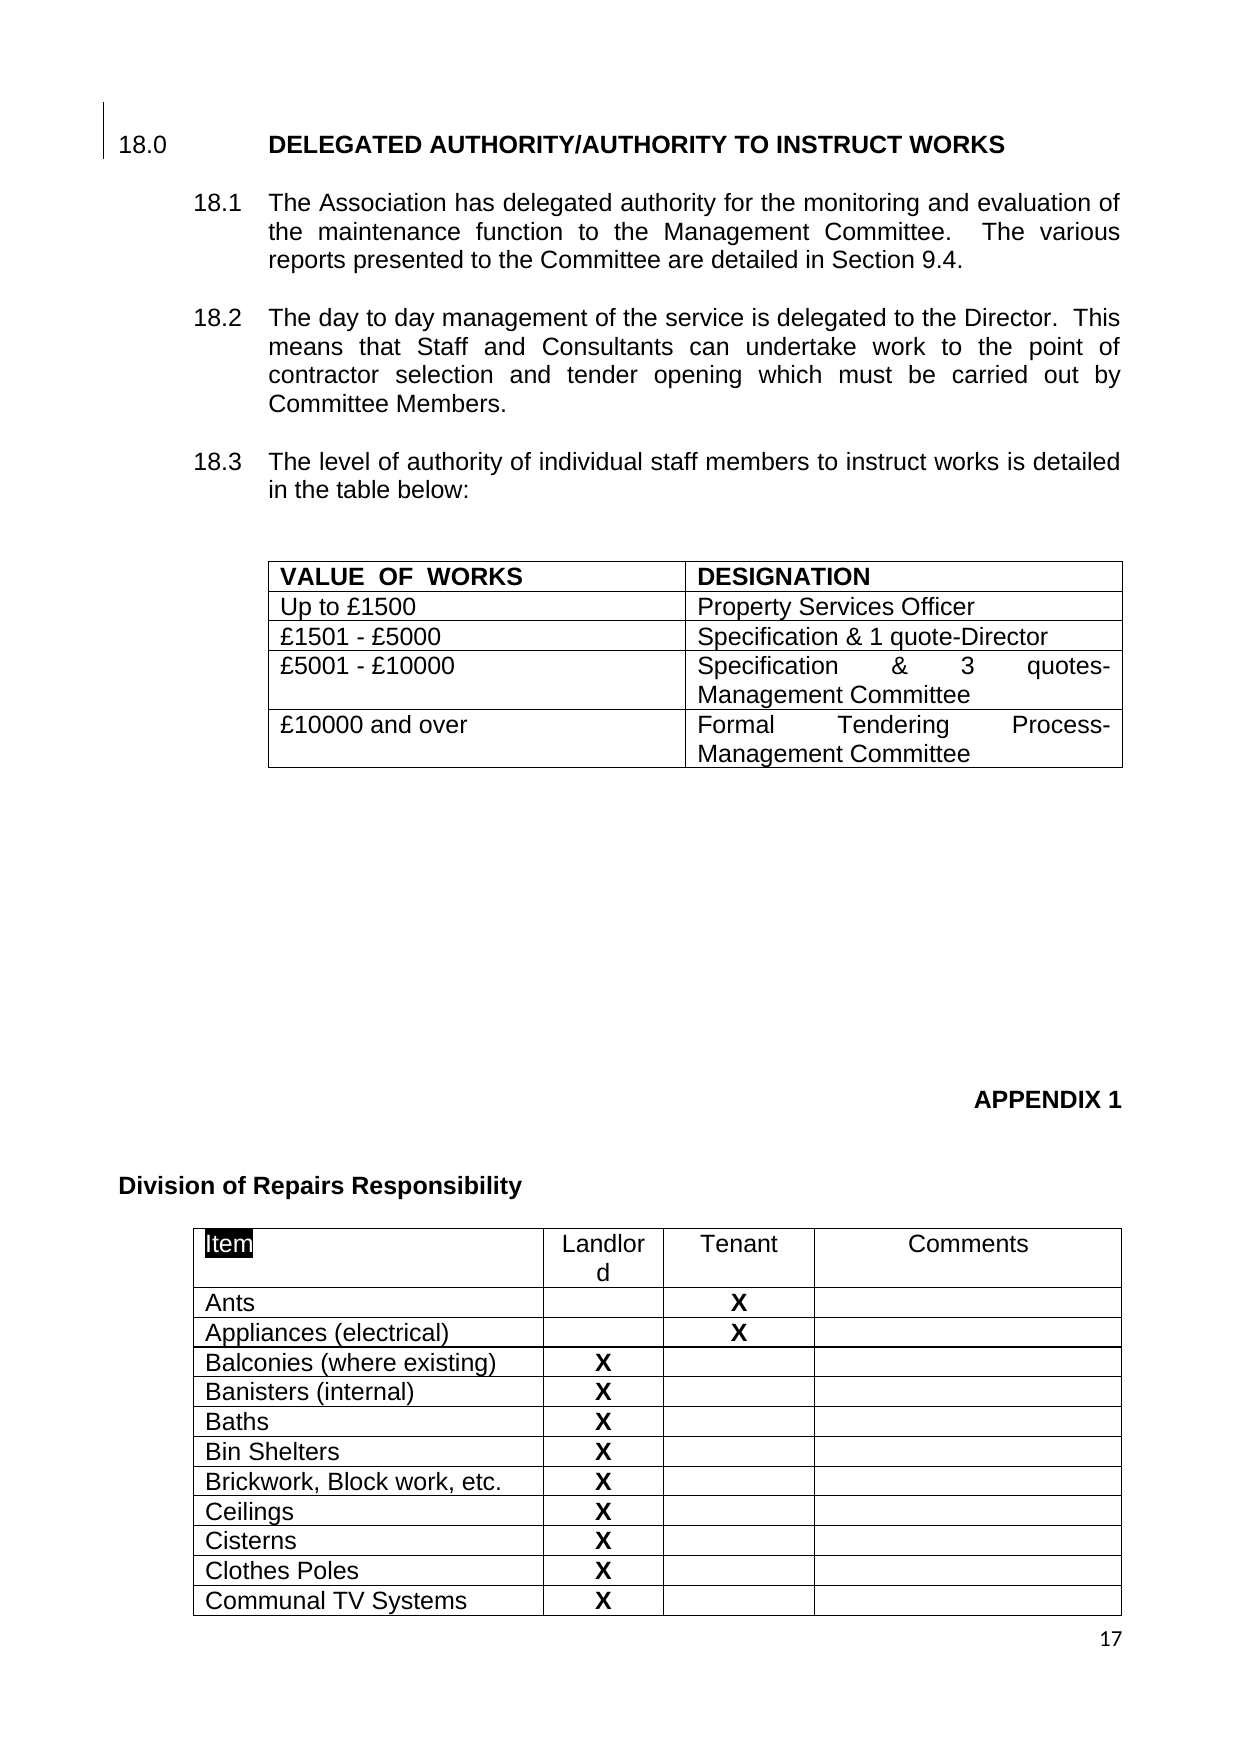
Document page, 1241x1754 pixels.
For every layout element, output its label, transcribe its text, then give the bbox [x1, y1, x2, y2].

table_cell X [544, 1407, 663, 1436]
table_cell [815, 1377, 1121, 1406]
table_cell [664, 1348, 814, 1376]
table_cell [664, 1467, 814, 1495]
table_cell [815, 1318, 1121, 1346]
table_cell [815, 1526, 1121, 1555]
table_cell X [544, 1556, 663, 1585]
table_cell £10000 and over [269, 710, 685, 767]
table_cell [664, 1437, 814, 1466]
table_cell [664, 1407, 814, 1436]
text APPENDIX 1 [118, 1084, 1122, 1113]
table_cell [544, 1318, 663, 1346]
table_cell [664, 1526, 814, 1555]
table_cell Up to £1500 [269, 592, 685, 620]
table_cell Ants [194, 1288, 543, 1317]
table_cell Property Services Officer [686, 592, 1122, 620]
table_cell [815, 1556, 1121, 1585]
table_cell X [544, 1586, 663, 1614]
table_cell [815, 1586, 1121, 1614]
table_cell Formal Tendering Process-Management Committee [686, 710, 1122, 767]
text 18.1 The Association has delegated authority for the monitoring and evaluation of the maintenance function to the Management Committee. The various reports presented to the Committee are detailed in Section 9.4. [193, 188, 1122, 274]
table_header Landlord [544, 1229, 663, 1287]
text 18.0 DELEGATED AUTHORITY/AUTHORITY TO INSTRUCT WORKS [118, 130, 1122, 159]
table_cell Ceilings [194, 1496, 543, 1525]
table_cell Cisterns [194, 1526, 543, 1555]
table_cell [664, 1377, 814, 1406]
table_cell Communal TV Systems [194, 1586, 543, 1614]
table_cell [815, 1348, 1121, 1376]
table_cell £1501 - £5000 [269, 621, 685, 650]
table_cell [664, 1586, 814, 1614]
table_cell X [664, 1288, 814, 1317]
table_cell Clothes Poles [194, 1556, 543, 1585]
table_cell [664, 1496, 814, 1525]
table_header Tenant [664, 1229, 814, 1287]
table_cell [815, 1467, 1121, 1495]
table_cell [815, 1496, 1121, 1525]
table_cell Appliances (electrical) [194, 1318, 543, 1346]
table_header VALUE OF WORKS [269, 562, 685, 591]
table_cell X [544, 1377, 663, 1406]
table_header Item [194, 1229, 543, 1287]
table_cell [815, 1437, 1121, 1466]
table_cell [815, 1407, 1121, 1436]
table_header Comments [815, 1229, 1121, 1287]
text 18.2 The day to day management of the service is delegated to the Director. This means that Staff and Consultants can undertake work to the point of contractor selection and tender opening which must be carried out by Committee Members. [193, 303, 1122, 418]
table_header DESIGNATION [686, 562, 1122, 591]
text Division of Repairs Responsibility [118, 1171, 1122, 1199]
table_cell Baths [194, 1407, 543, 1436]
table_cell Balconies (where existing) [194, 1348, 543, 1376]
table_cell [815, 1288, 1121, 1317]
table_cell Specification & 1 quote-Director [686, 621, 1122, 650]
table_cell Banisters (internal) [194, 1377, 543, 1406]
table_cell X [544, 1496, 663, 1525]
table_cell [664, 1556, 814, 1585]
table_cell Specification & 3 quotes-Management Committee [686, 651, 1122, 709]
text 18.3 The level of authority of individual staff members to instruct works is detailed in the table below: [193, 447, 1122, 504]
table_cell Brickwork, Block work, etc. [194, 1467, 543, 1495]
table_cell X [544, 1348, 663, 1376]
table_cell X [544, 1526, 663, 1555]
table_cell £5001 - £10000 [269, 651, 685, 709]
table_cell [544, 1288, 663, 1317]
table_cell X [544, 1437, 663, 1466]
table_cell Bin Shelters [194, 1437, 543, 1466]
table_cell X [544, 1467, 663, 1495]
table_cell X [664, 1318, 814, 1346]
